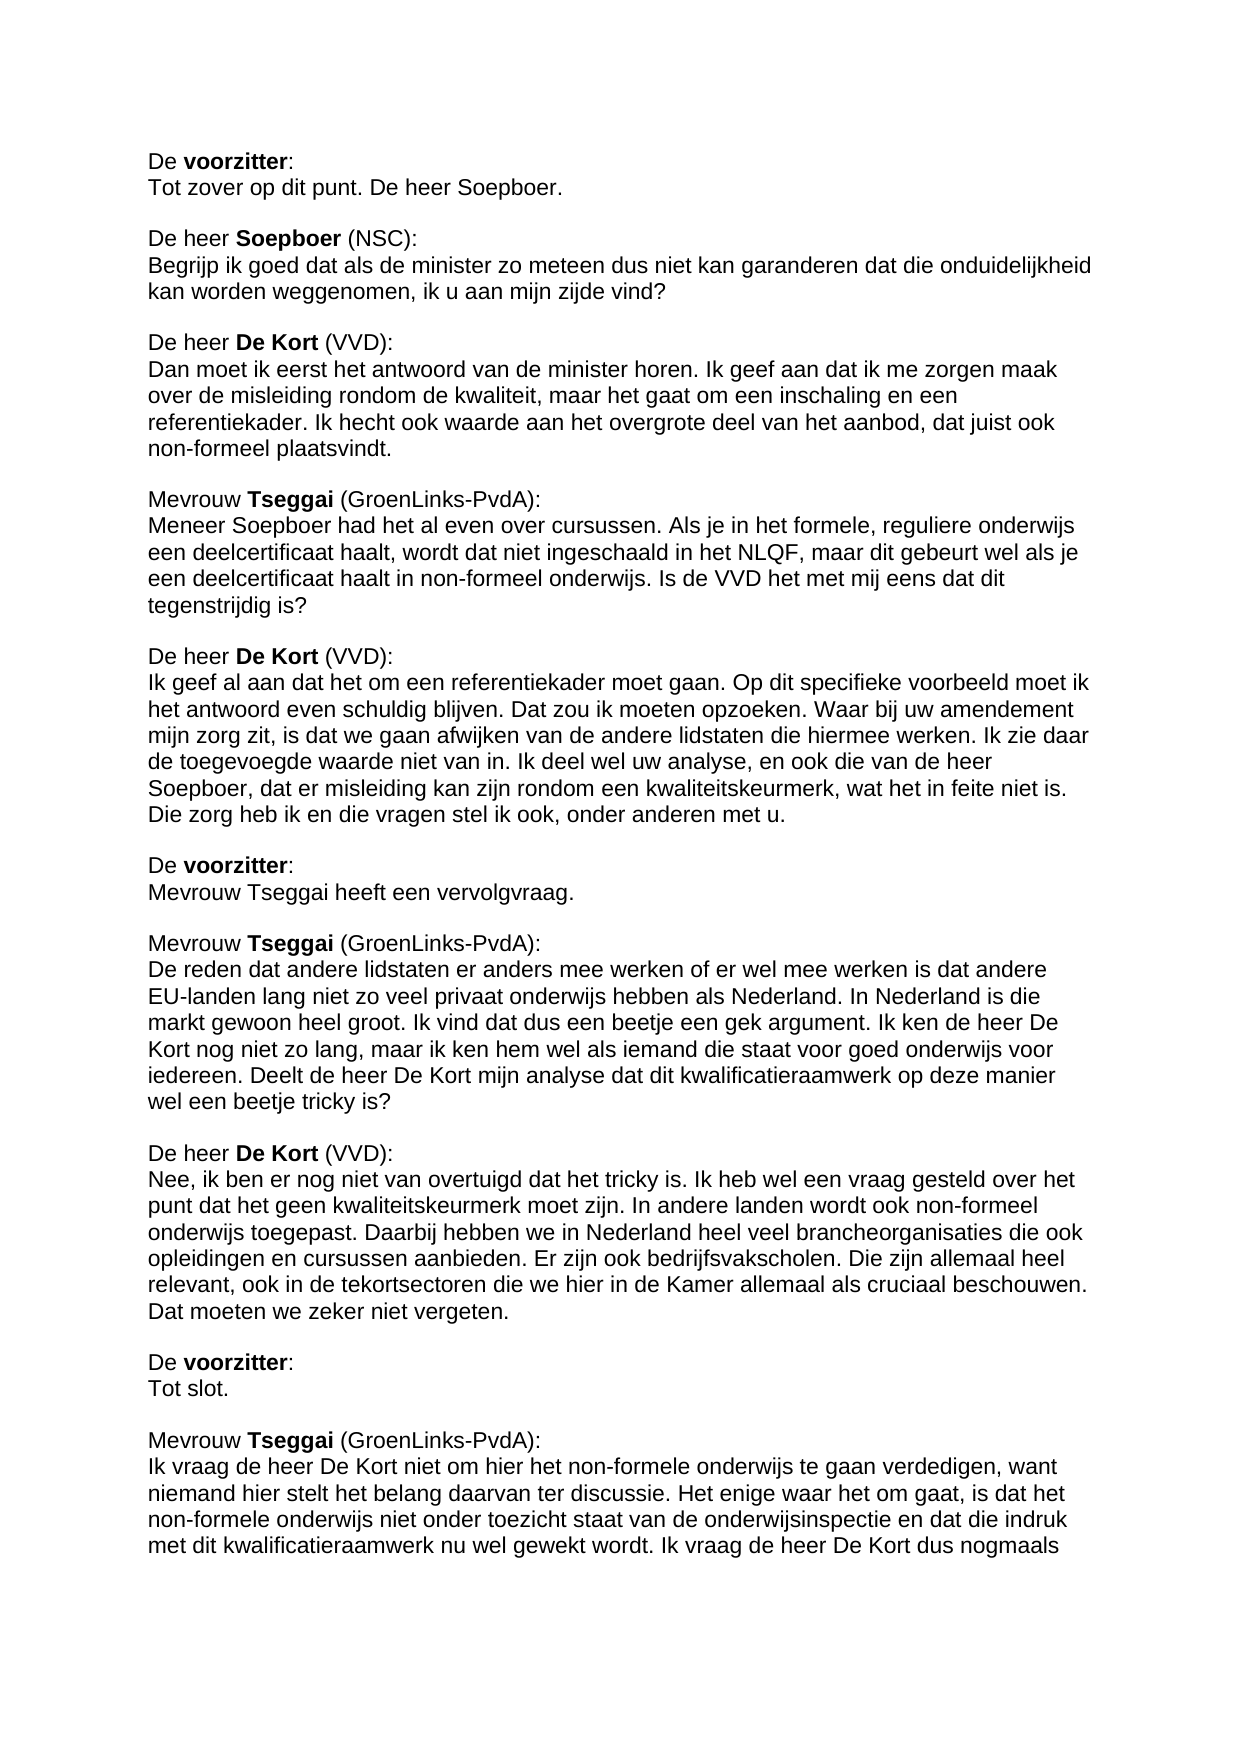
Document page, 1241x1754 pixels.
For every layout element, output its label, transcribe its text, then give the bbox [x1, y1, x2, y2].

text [148, 1427, 1093, 1558]
text De voorzitter: Tot slot. [148, 1349, 1093, 1402]
text Mevrouw Tseggai (GroenLinks-PvdA): Meneer Soepboer had het al even over cursussen. Als je in het formele, reguliere onderwijs een deelcertificaat haalt, wordt dat niet ingeschaald in het NLQF, maar dit gebeurt wel als je een deelcertificaat haalt in non-formeel onderwijs. Is de VVD het met mij eens dat dit tegenstrijdig is? [148, 486, 1093, 618]
text De heer De Kort (VVD): Dan moet ik eerst het antwoord van de minister horen. Ik geef aan dat ik me zorgen maak over de misleiding rondom de kwaliteit, maar het gaat om een inschaling en een referentiekader. Ik hecht ook waarde aan het overgrote deel van het aanbod, dat juist ook non-formeel plaatsvindt. [148, 329, 1093, 461]
text Mevrouw Tseggai (GroenLinks-PvdA): De reden dat andere lidstaten er anders mee werken of er wel mee werken is dat andere EU-landen lang niet zo veel privaat onderwijs hebben als Nederland. In Nederland is die markt gewoon heel groot. Ik vind dat dus een beetje een gek argument. Ik ken de heer De Kort nog niet zo lang, maar ik ken hem wel als iemand die staat voor goed onderwijs voor iedereen. Deelt de heer De Kort mijn analyse dat dit kwalificatieraamwerk op deze manier wel een beetje tricky is? [148, 930, 1093, 1114]
text De heer Soepboer (NSC): Begrijp ik goed dat als de minister zo meteen dus niet kan garanderen dat die onduidelijkheid kan worden weggenomen, ik u aan mijn zijde vind? [148, 225, 1093, 304]
text De heer De Kort (VVD): Ik geef al aan dat het om een referentiekader moet gaan. Op dit specifieke voorbeeld moet ik het antwoord even schuldig blijven. Dat zou ik moeten opzoeken. Waar bij uw amendement mijn zorg zit, is dat we gaan afwijken van de andere lidstaten die hiermee werken. Ik zie daar de toegevoegde waarde niet van in. Ik deel wel uw analyse, en ook die van de heer Soepboer, dat er misleiding kan zijn rondom een kwaliteitskeurmerk, wat het in feite niet is. Die zorg heb ik en die vragen stel ik ook, onder anderen met u. [148, 643, 1093, 827]
text De heer De Kort (VVD): Nee, ik ben er nog niet van overtuigd dat het tricky is. Ik heb wel een vraag gesteld over het punt dat het geen kwaliteitskeurmerk moet zijn. In andere landen wordt ook non-formeel onderwijs toegepast. Daarbij hebben we in Nederland heel veel brancheorganisaties die ook opleidingen en cursussen aanbieden. Er zijn ook bedrijfsvakscholen. Die zijn allemaal heel relevant, ook in de tekortsectoren die we hier in de Kamer allemaal als cruciaal beschouwen. Dat moeten we zeker niet vergeten. [148, 1139, 1093, 1324]
text De voorzitter: Tot zover op dit punt. De heer Soepboer. [148, 148, 1093, 200]
text De voorzitter: Mevrouw Tseggai heeft een vervolgvraag. [148, 852, 1093, 905]
